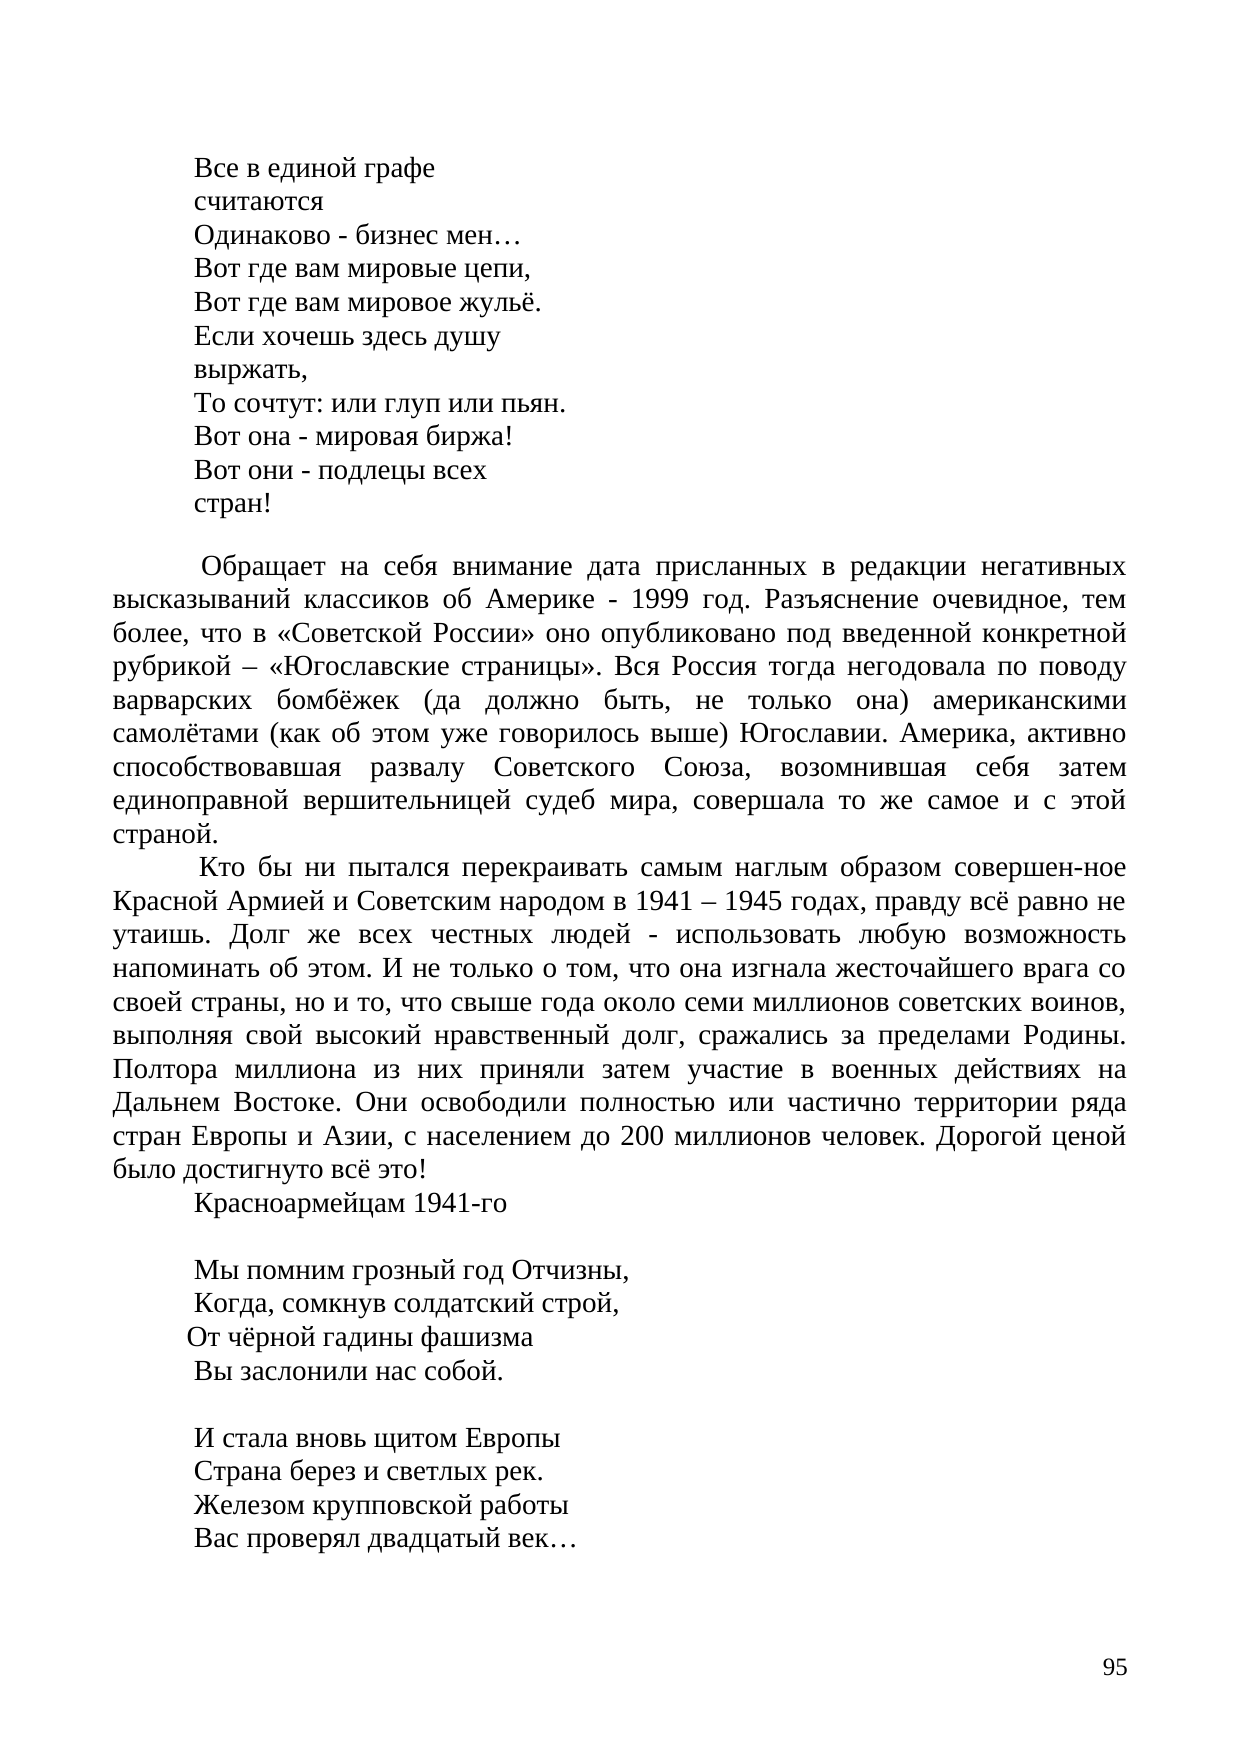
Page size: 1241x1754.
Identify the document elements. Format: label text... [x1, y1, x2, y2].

text Вот где вам мировое жульё. [112, 284, 1128, 318]
text Обращает на себя внимание дата присланных в редакции негативных высказываний классиков об Америке - 1999 год. Разъяснение очевидное, тем более, что в «Советской России» оно опубликовано под введенной конкретной рубрикой – «Югославские страницы». Вся Россия тогда негодовала по поводу варварских бомбёжек (да должно быть, не только она) американскими самолётами (как об этом уже говорилось выше) Югославии. Америка, активно способствовавшая развалу Советского Союза, возомнившая себя затем единоправной вершительницей судеб мира, совершала то же самое и с этой страной. [112, 548, 1128, 849]
text То сочтут: или глуп или пьян. [112, 385, 1128, 418]
text выржать, [112, 351, 1128, 385]
text Железом крупповской работы [112, 1487, 1128, 1520]
text Когда, сомкнув солдатский строй, [112, 1286, 1128, 1319]
text Кто бы ни пытался перекраивать самым наглым образом совершен-ное Красной Армией и Советским народом в 1941 – 1945 годах, правду всё равно не утаишь. Долг же всех честных людей - использовать любую возможность напоминать об этом. И не только о том, что она изгнала жесточайшего врага со своей страны, но и то, что свыше года около семи миллионов советских воинов, выполняя свой высокий нравственный долг, сражались за пределами Родины. Полтора миллиона из них приняли затем участие в военных действиях на Дальнем Востоке. Они освободили полностью или частично территории ряда стран Европы и Азии, с населением до 200 миллионов человек. Дорогой ценой было достигнуто всё это! [112, 849, 1128, 1185]
text Вот они - подлецы всех [112, 452, 1128, 485]
text Вот она - мировая биржа! [112, 418, 1128, 452]
text Если хочешь здесь душу [112, 318, 1128, 351]
text Мы помним грозный год Отчизны, [112, 1252, 1128, 1286]
text Красноармейцам 1941-го [112, 1185, 1128, 1218]
text стран! [112, 485, 1128, 519]
text Все в единой графе [112, 150, 1128, 183]
text От чёрной гадины фашизма [112, 1319, 1128, 1353]
text Вот где вам мировые цепи, [112, 251, 1128, 284]
text Одинаково - бизнес мен… [112, 217, 1128, 251]
text И стала вновь щитом Европы [112, 1420, 1128, 1453]
text считаются [112, 183, 1128, 217]
text Вас проверял двадцатый век… [112, 1520, 1128, 1554]
text Страна берез и светлых рек. [112, 1453, 1128, 1487]
text Вы заслонили нас собой. [112, 1353, 1128, 1386]
